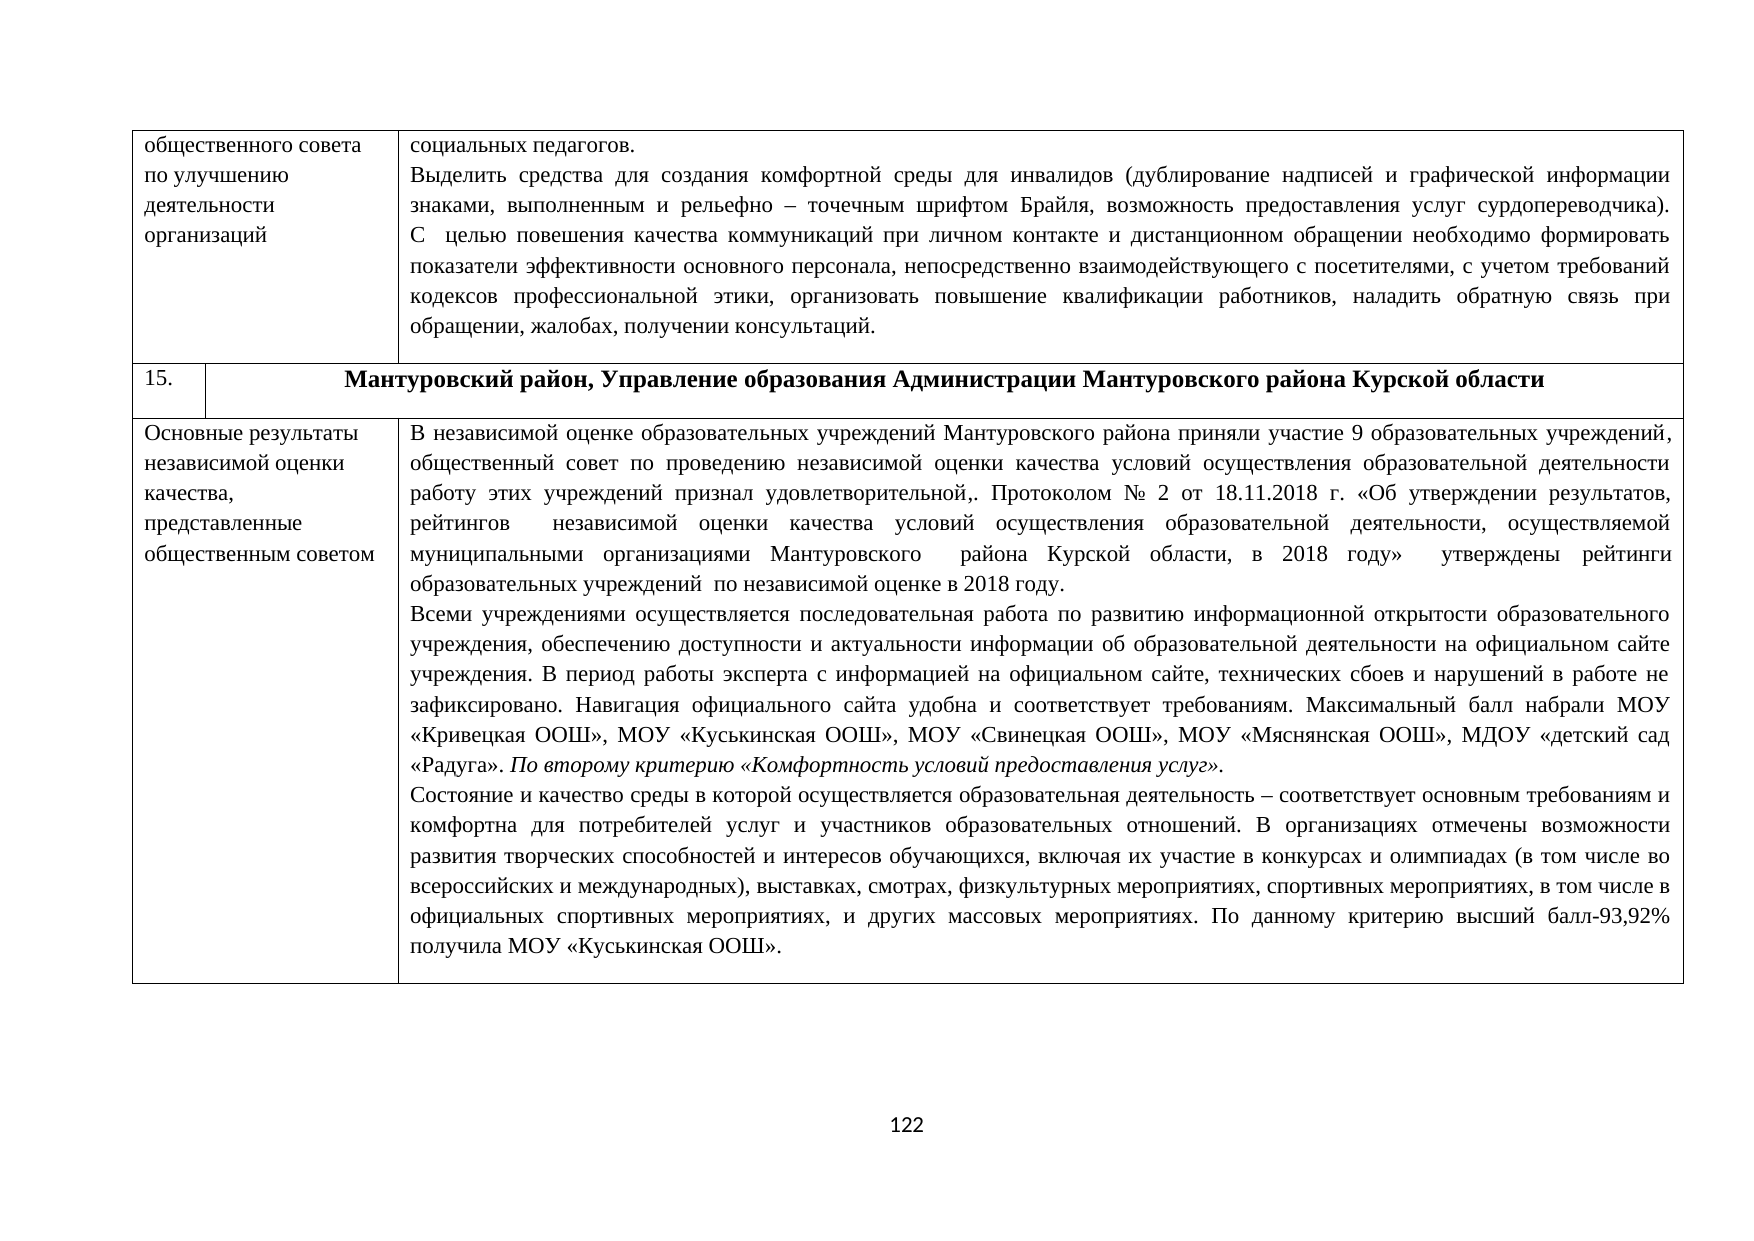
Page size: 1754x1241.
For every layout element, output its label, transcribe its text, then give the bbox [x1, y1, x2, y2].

table_cell Мантуровский район, Управление образования Администрации Мантуровского района Курской области [206, 364, 1683, 418]
table_cell 15. [133, 364, 205, 418]
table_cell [133, 131, 398, 363]
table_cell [399, 131, 1683, 363]
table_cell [399, 419, 1683, 983]
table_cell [133, 419, 398, 983]
